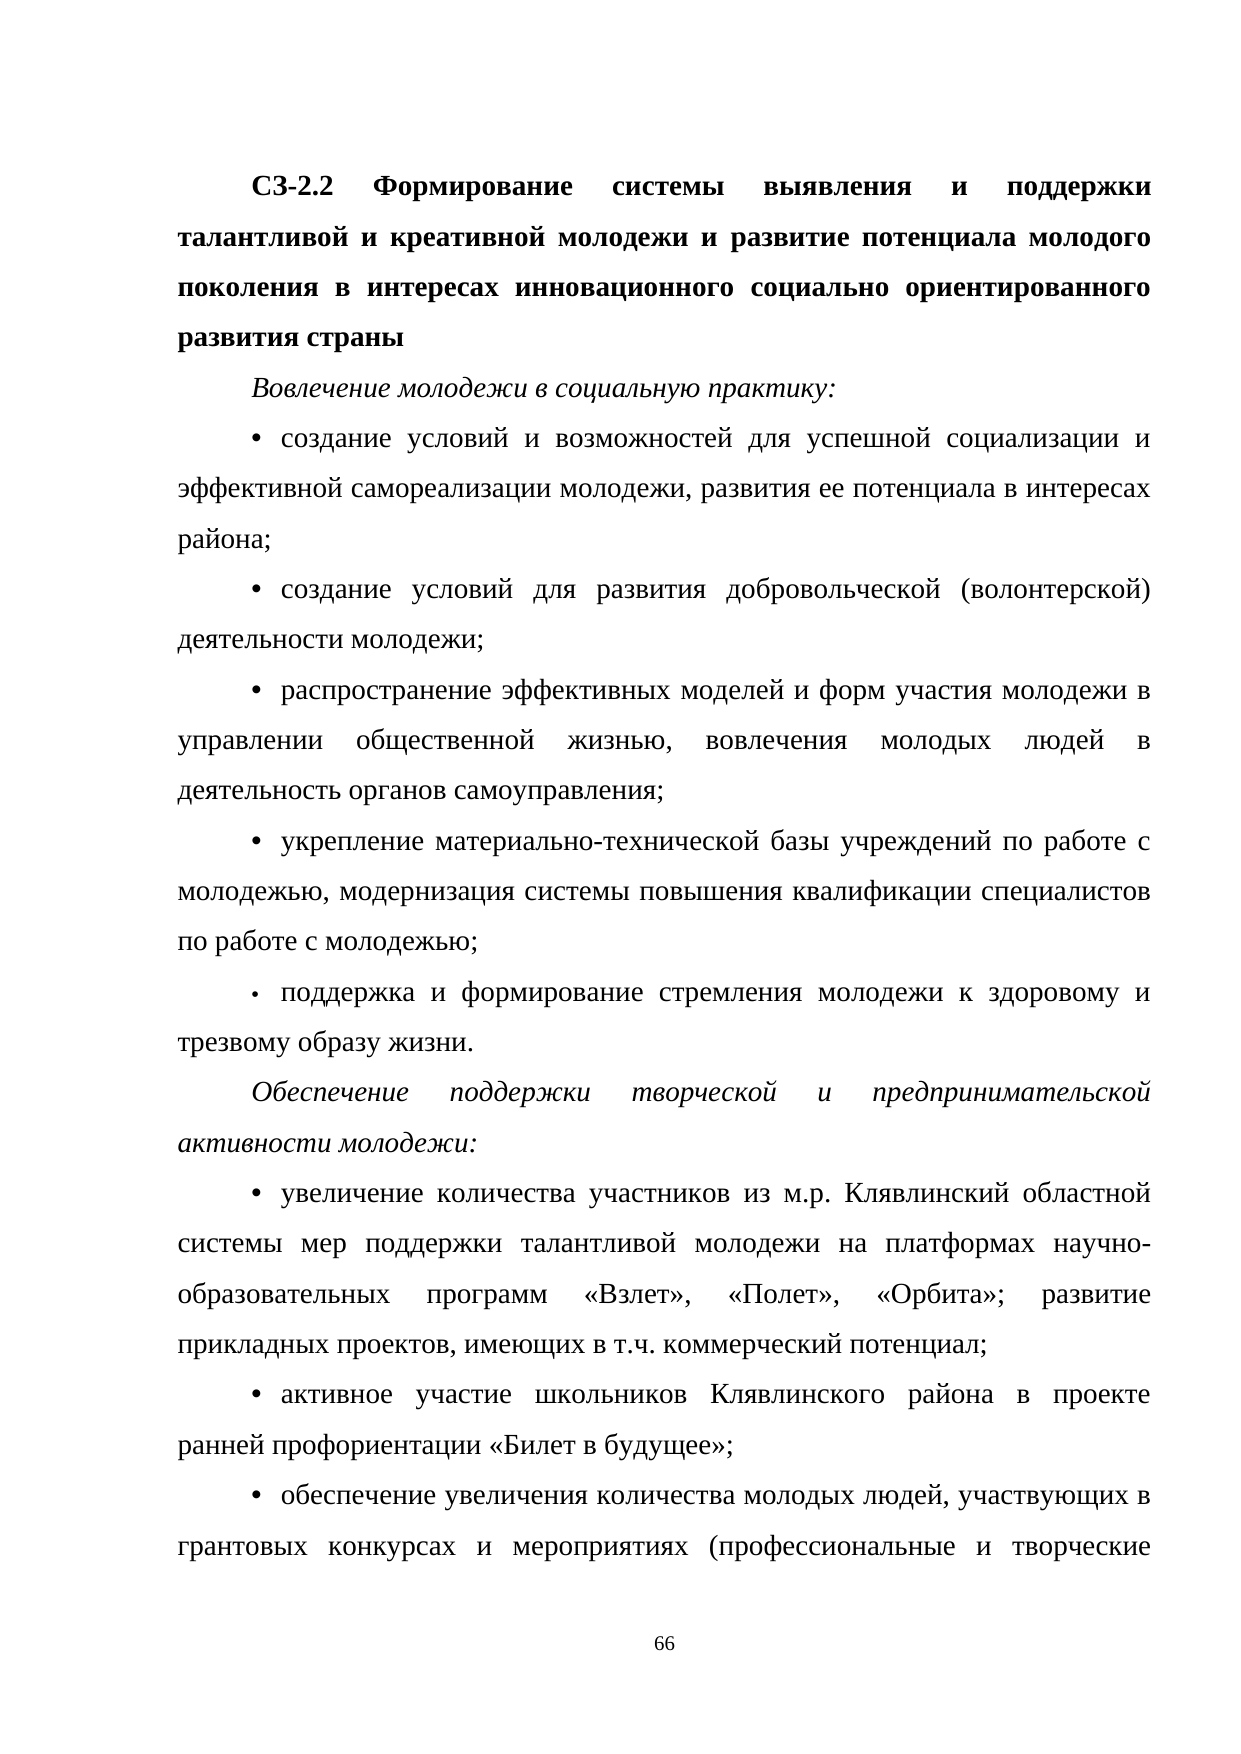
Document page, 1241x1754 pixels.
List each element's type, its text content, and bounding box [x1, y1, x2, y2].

list активное участие школьников Клявлинского района в проекте ранней профориентации «Билет в будущее»; [177, 1376, 1152, 1460]
text Обеспечение поддержки творческой и предпринимательской активности молодежи: [177, 1074, 1152, 1158]
list распространение эффективных моделей и форм участия молодежи в управлении общественной жизнью, вовлечения молодых людей в деятельность органов самоуправления; [177, 672, 1152, 806]
list создание условий для развития добровольческой (волонтерской) деятельности молодежи; [177, 571, 1152, 655]
list создание условий и возможностей для успешной социализации и эффективной самореализации молодежи, развития ее потенциала в интересах района; [177, 420, 1152, 554]
text Вовлечение молодежи в социальную практику: [177, 370, 1152, 403]
list поддержка и формирование стремления молодежи к здоровому и трезвому образу жизни. [177, 974, 1152, 1058]
text СЗ-2.2 Формирование системы выявления и поддержки талантливой и креативной молодежи и развитие потенциала молодого поколения в интересах инновационного социально ориентированного развития страны [177, 168, 1152, 353]
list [177, 1477, 1152, 1561]
list увеличение количества участников из м.р. Клявлинский областной системы мер поддержки талантливой молодежи на платформах научно-образовательных программ «Взлет», «Полет», «Орбита»; развитие прикладных проектов, имеющих в т.ч. коммерческий потенциал; [177, 1175, 1152, 1360]
list укрепление материально-технической базы учреждений по работе с молодежью, модернизация системы повышения квалификации специалистов по работе с молодежью; [177, 823, 1152, 957]
